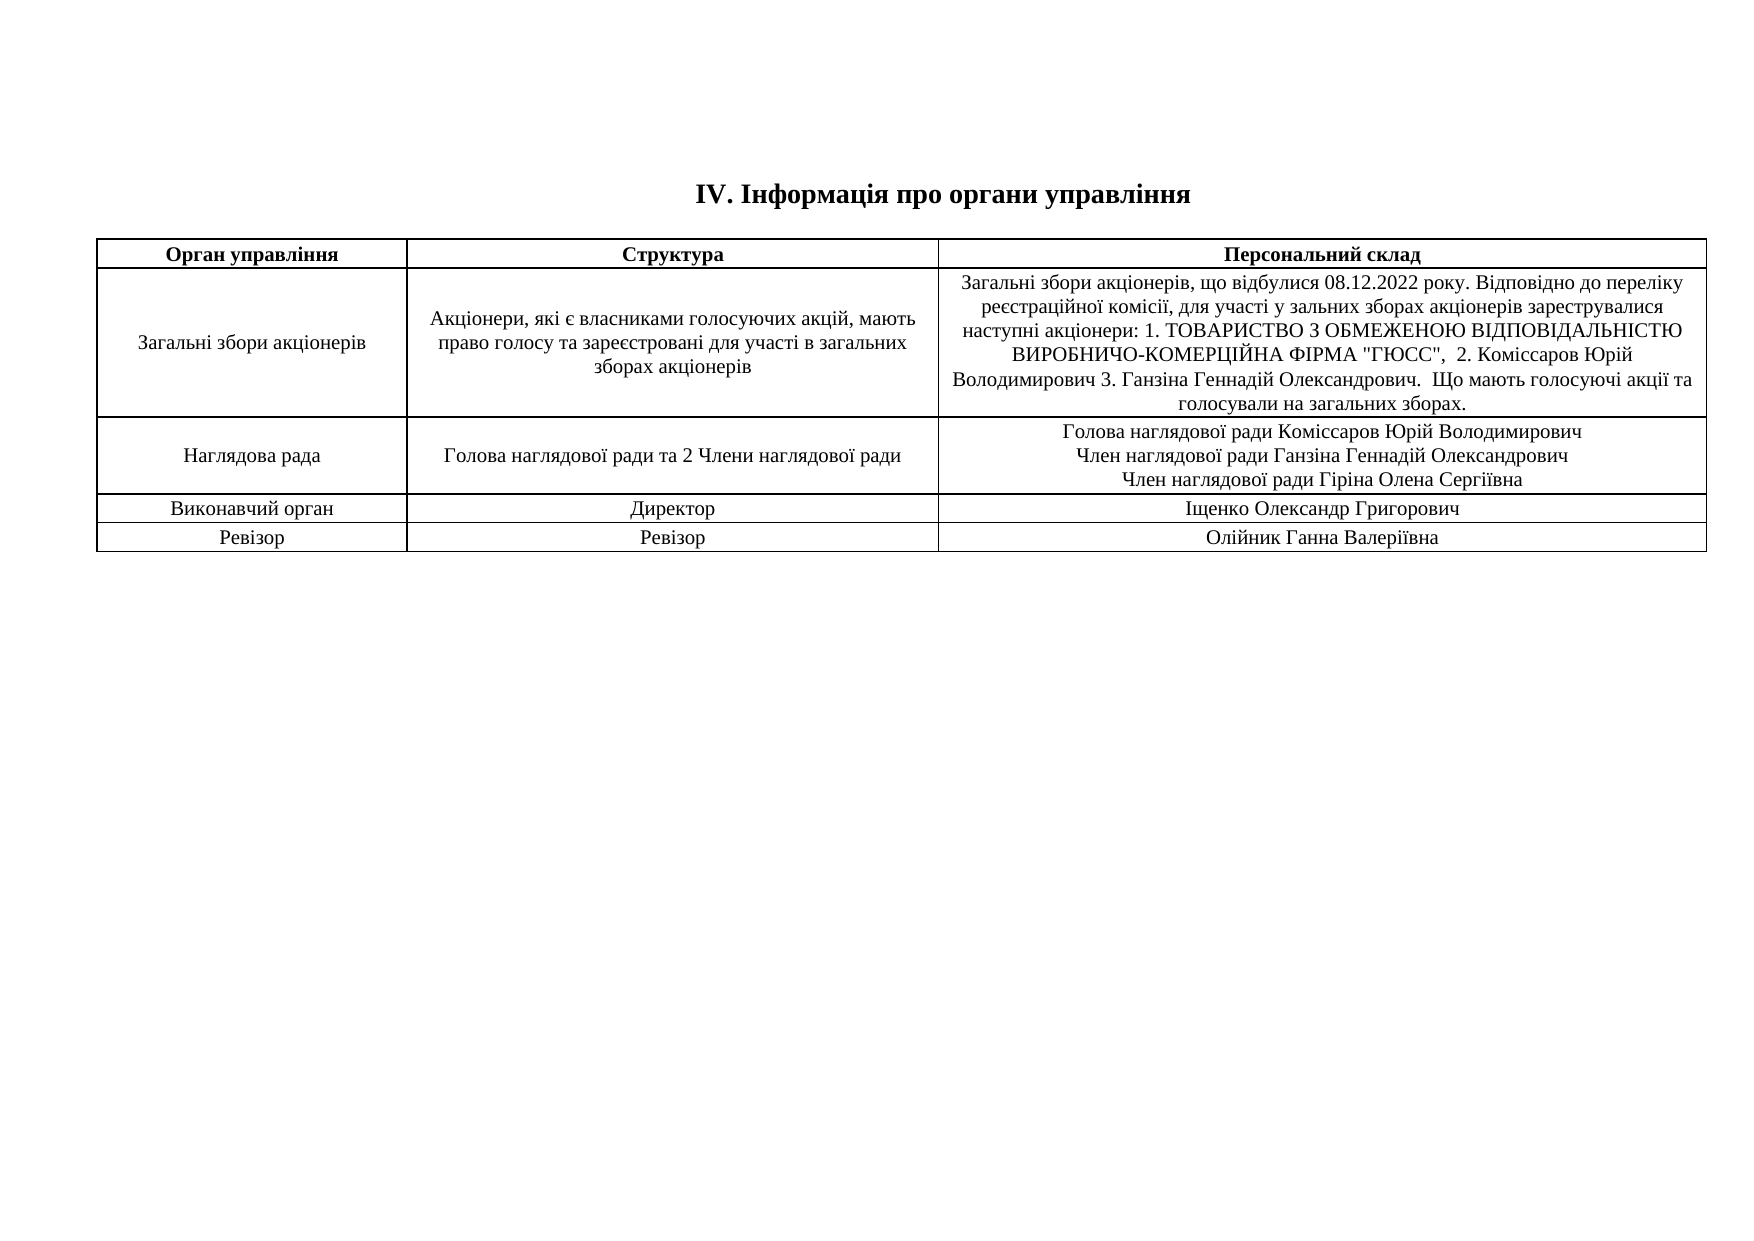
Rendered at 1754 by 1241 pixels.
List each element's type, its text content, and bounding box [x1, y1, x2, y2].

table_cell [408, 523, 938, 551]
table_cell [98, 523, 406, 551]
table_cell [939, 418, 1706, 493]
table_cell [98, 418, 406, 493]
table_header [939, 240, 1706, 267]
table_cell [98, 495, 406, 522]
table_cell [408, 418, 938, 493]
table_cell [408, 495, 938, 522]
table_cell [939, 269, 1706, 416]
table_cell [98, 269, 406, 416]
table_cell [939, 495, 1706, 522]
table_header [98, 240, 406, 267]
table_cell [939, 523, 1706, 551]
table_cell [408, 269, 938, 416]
text IV. Інформація про органи управління [97, 177, 1716, 209]
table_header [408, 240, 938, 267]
